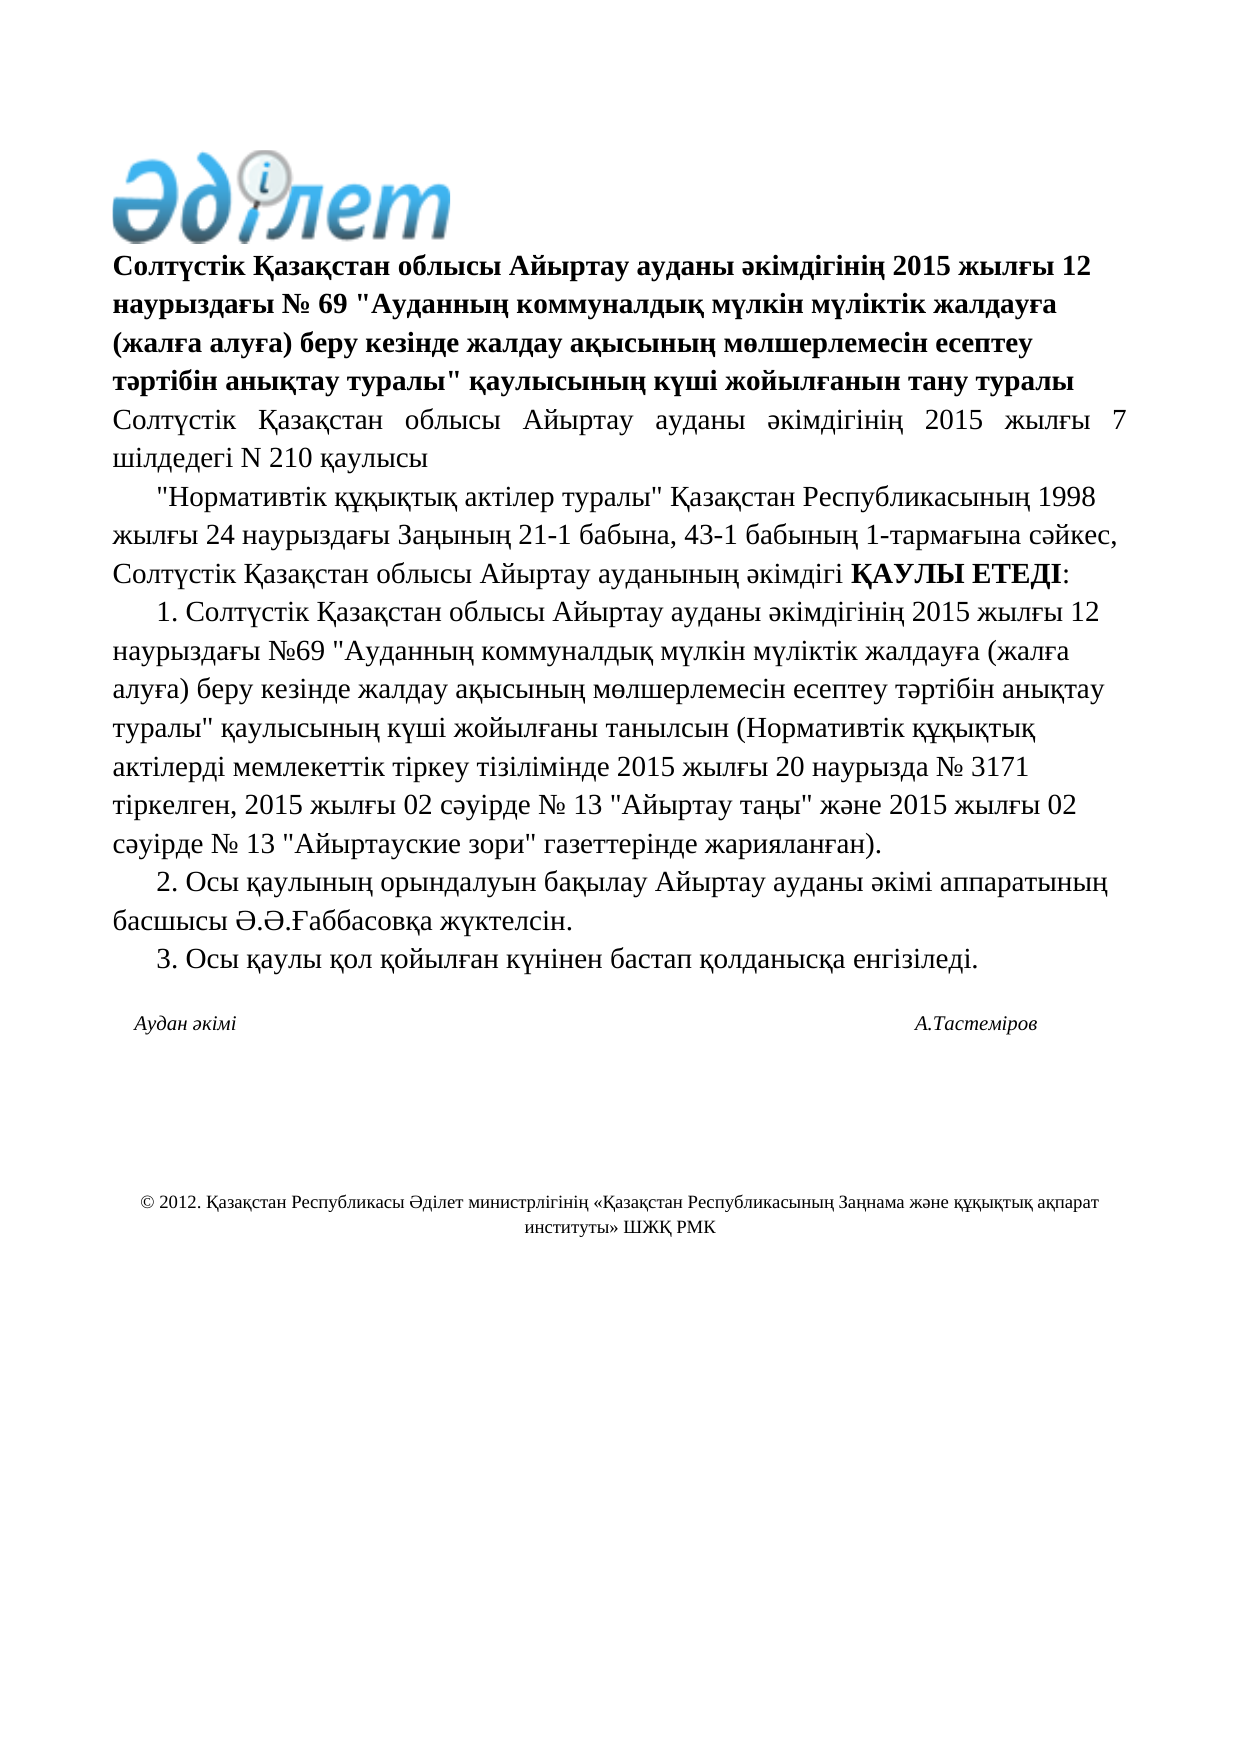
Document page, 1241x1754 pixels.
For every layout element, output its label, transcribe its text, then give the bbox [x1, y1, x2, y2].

text © 2012. Қазақстан Республикасы Әділет министрлігінің «Қазақстан Республикасының Заңнама және құқықтық ақпарат институты» ШЖҚ РМК [112, 1191, 1128, 1237]
picture [112, 150, 451, 244]
text "Нормативтік құқықтық актілер туралы" Қазақстан Республикасының 1998 жылғы 24 наурыздағы Заңының 21-1 бабына, 43-1 бабының 1-тармағына сәйкес, Солтүстік Қазақстан облысы Айыртау ауданының әкімдігі ҚАУЛЫ ЕТЕДІ: 1. Солтүстік Қазақстан облысы Айыртау ауданы әкімдігінің 2015 жылғы 12 наурыздағы №69 "Ауданның коммуналдық мүлкін мүліктік жалдауға (жалға алуға) беру кезінде жалдау ақысының мөлшерлемесін есептеу тәртібін анықтау туралы" қаулысының күші жойылғаны танылсын (Нормативтік құқықтық актілерді мемлекеттік тіркеу тізілімінде 2015 жылғы 20 наурызда № 3171 тіркелген, 2015 жылғы 02 сәуірде № 13 "Айыртау таңы" және 2015 жылғы 02 сәуірде № 13 "Айыртауские зори" газеттерінде жарияланған). 2. Осы қаулының орындалуын бақылау Айыртау ауданы әкімі аппаратының басшысы Ә.Ә.Ғаббасовқа жүктелсін. 3. Осы қаулы қол қойылған күнінен бастап қолданысқа енгізіледі. [112, 479, 1128, 1005]
text Солтүстік Қазақстан облысы Айыртау ауданы әкімдігінің 2015 жылғы 12 наурыздағы № 69 "Ауданның коммуналдық мүлкін мүліктік жалдауға (жалға алуға) беру кезінде жалдау ақысының мөлшерлемесін есептеу тәртібін анықтау туралы" қаулысының күші жойылғанын тану туралы [112, 248, 1128, 397]
table_header А.Тастеміров [913, 1009, 1240, 1040]
table_header Аудан әкімі [101, 1009, 913, 1040]
text Солтүстік Қазақстан облысы Айыртау ауданы әкімдігінің 2015 жылғы 7 шілдедегі N 210 қаулысы [112, 402, 1128, 474]
